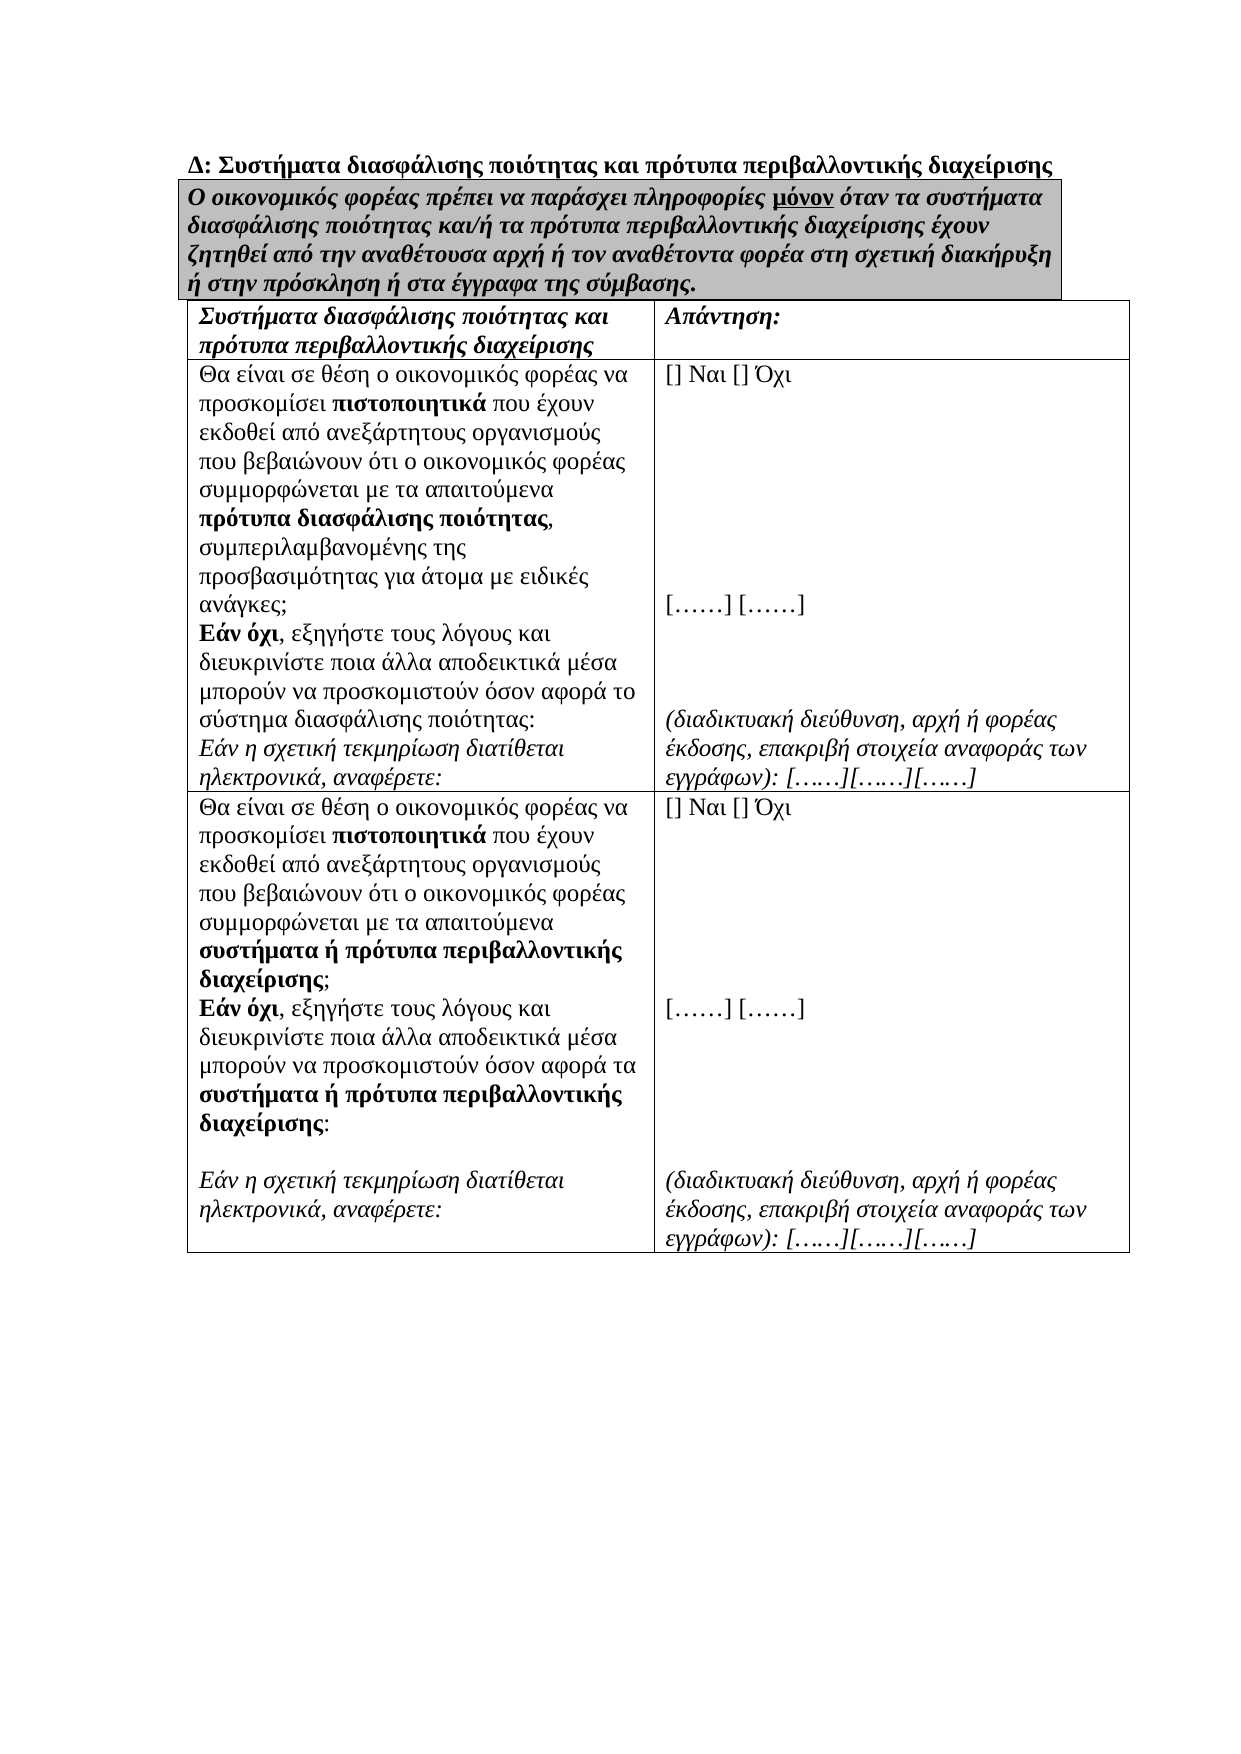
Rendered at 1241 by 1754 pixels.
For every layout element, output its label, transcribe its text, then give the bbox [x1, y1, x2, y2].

table_header Συστήματα διασφάλισης ποιότητας και πρότυπα περιβαλλοντικής διαχείρισης [188, 301, 654, 358]
table_header Απάντηση: [655, 301, 1129, 358]
table_cell [] Ναι [] Όχι [……] [……] (διαδικτυακή διεύθυνση, αρχή ή φορέας έκδοσης, επακριβή στοιχεία αναφοράς των εγγράφων): [……][……][……] [655, 360, 1129, 791]
text Δ: Συστήματα διασφάλισης ποιότητας και πρότυπα περιβαλλοντικής διαχείρισης [187, 150, 1053, 179]
table_cell Θα είναι σε θέση ο οικονομικός φορέας να προσκομίσει πιστοποιητικά που έχουν εκδοθεί από ανεξάρτητους οργανισμούς που βεβαιώνουν ότι ο οικονομικός φορέας συμμορφώνεται με τα απαιτούμενα πρότυπα διασφάλισης ποιότητας, συμπεριλαμβανομένης της προσβασιμότητας για άτομα με ειδικές ανάγκες; Εάν όχι, εξηγήστε τους λόγους και διευκρινίστε ποια άλλα αποδεικτικά μέσα μπορούν να προσκομιστούν όσον αφορά το σύστημα διασφάλισης ποιότητας: Εάν η σχετική τεκμηρίωση διατίθεται ηλεκτρονικά, αναφέρετε: [188, 360, 654, 791]
table_cell [] Ναι [] Όχι [……] [……] (διαδικτυακή διεύθυνση, αρχή ή φορέας έκδοσης, επακριβή στοιχεία αναφοράς των εγγράφων): [……][……][……] [655, 792, 1129, 1252]
table_cell Θα είναι σε θέση ο οικονομικός φορέας να προσκομίσει πιστοποιητικά που έχουν εκδοθεί από ανεξάρτητους οργανισμούς που βεβαιώνουν ότι ο οικονομικός φορέας συμμορφώνεται με τα απαιτούμενα συστήματα ή πρότυπα περιβαλλοντικής διαχείρισης; Εάν όχι, εξηγήστε τους λόγους και διευκρινίστε ποια άλλα αποδεικτικά μέσα μπορούν να προσκομιστούν όσον αφορά τα συστήματα ή πρότυπα περιβαλλοντικής διαχείρισης: Εάν η σχετική τεκμηρίωση διατίθεται ηλεκτρονικά, αναφέρετε: [188, 792, 654, 1252]
text Ο οικονομικός φορέας πρέπει να παράσχει πληροφορίες μόνον όταν τα συστήματα διασφάλισης ποιότητας και/ή τα πρότυπα περιβαλλοντικής διαχείρισης έχουν ζητηθεί από την αναθέτουσα αρχή ή τον αναθέτοντα φορέα στη σχετική διακήρυξη ή στην πρόσκληση ή στα έγγραφα της σύμβασης. [179, 180, 1061, 299]
